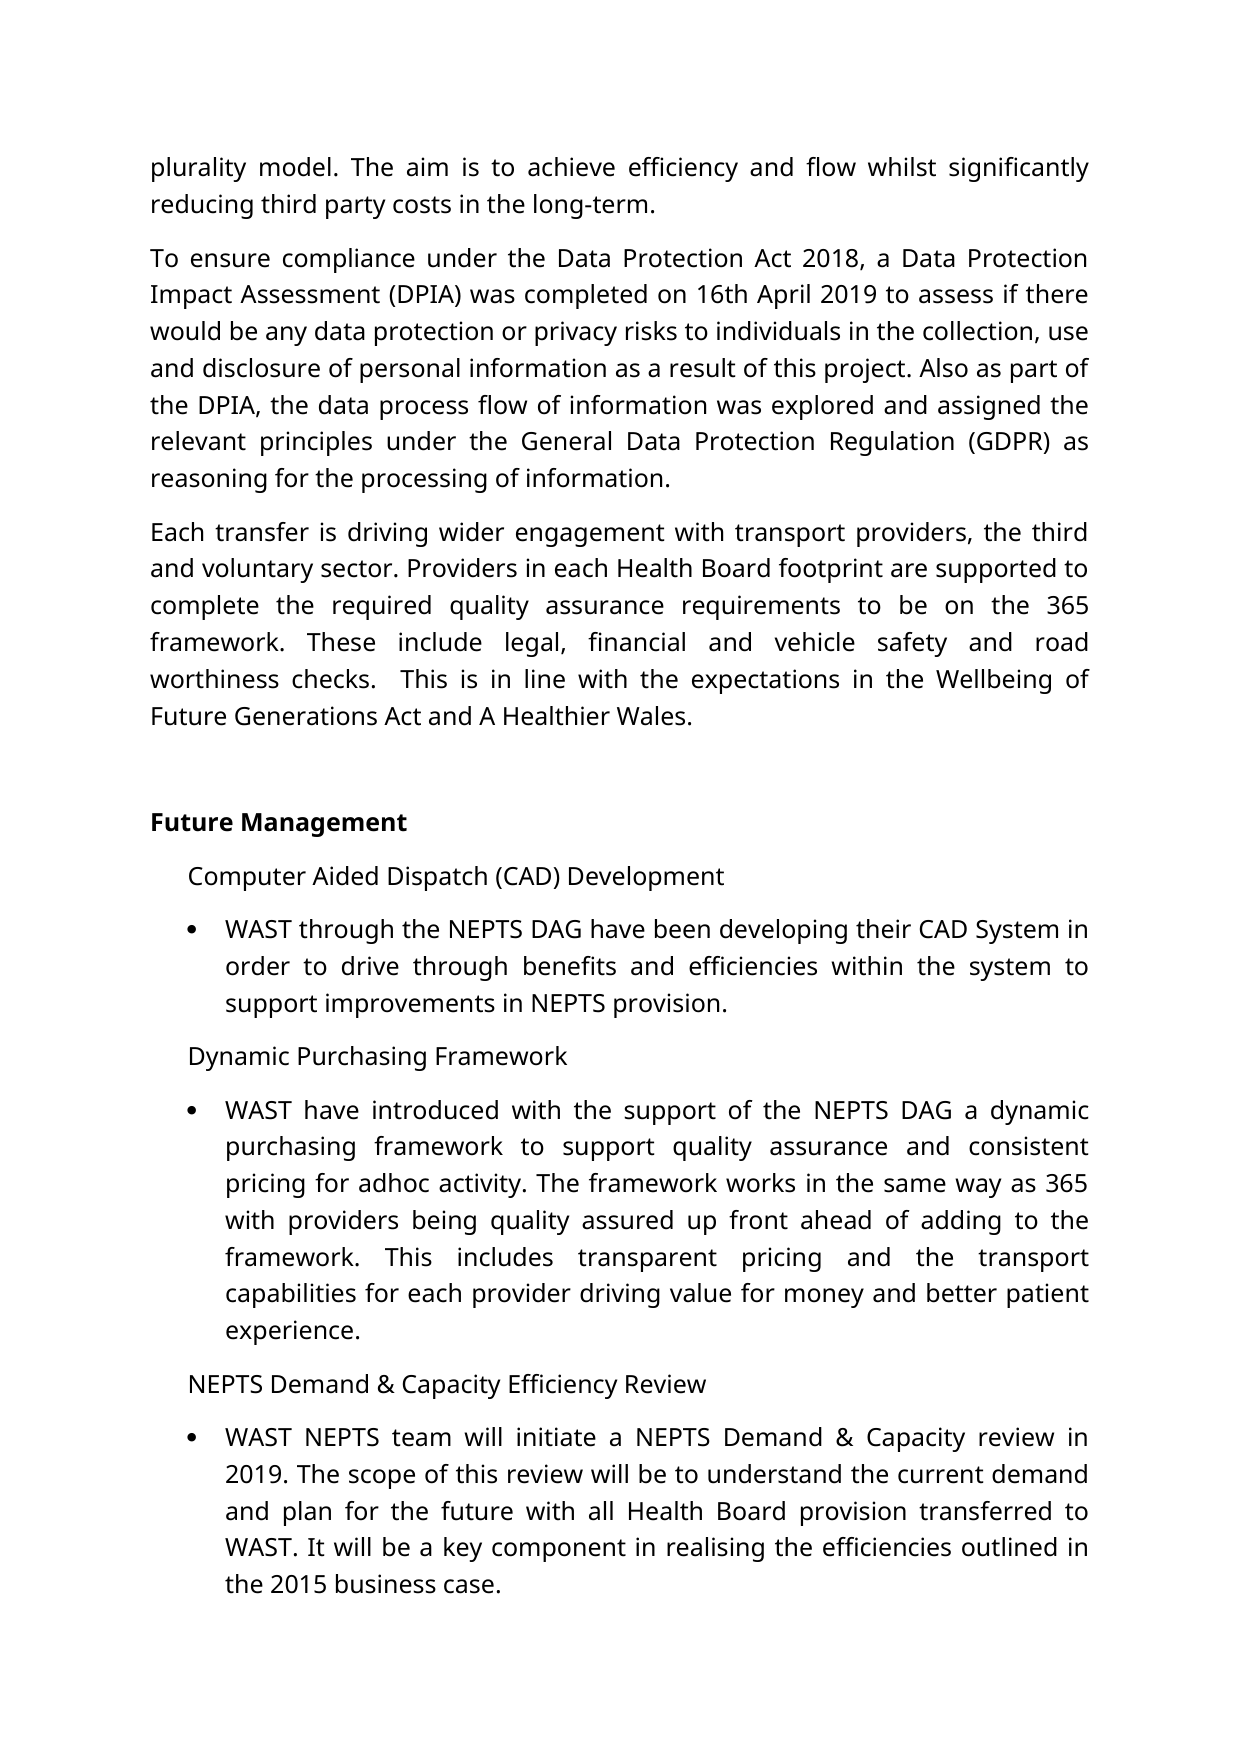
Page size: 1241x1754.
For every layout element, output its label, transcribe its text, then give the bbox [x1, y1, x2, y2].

text Dynamic Purchasing Framework [187, 1039, 1090, 1073]
list WAST through the NEPTS DAG have been developing their CAD System in order to drive through benefits and efficiencies within the system to support improvements in NEPTS provision. [187, 912, 1090, 1019]
text Future Management [150, 805, 1090, 839]
list WAST have introduced with the support of the NEPTS DAG a dynamic purchasing framework to support quality assurance and consistent pricing for adhoc activity. The framework works in the same way as 365 with providers being quality assured up front ahead of adding to the framework. This includes transparent pricing and the transport capabilities for each provider driving value for money and better patient experience. [187, 1092, 1090, 1347]
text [150, 150, 1090, 221]
list WAST NEPTS team will initiate a NEPTS Demand & Capacity review in 2019. The scope of this review will be to understand the current demand and plan for the future with all Health Board provision transferred to WAST. It will be a key component in realising the efficiencies outlined in the 2015 business case. [187, 1420, 1090, 1601]
text Each transfer is driving wider engagement with transport providers, the third and voluntary sector. Providers in each Health Board footprint are supported to complete the required quality assurance requirements to be on the 365 framework. These include legal, financial and vehicle safety and road worthiness checks. This is in line with the expectations in the Wellbeing of Future Generations Act and A Healthier Wales. [150, 514, 1090, 732]
text To ensure compliance under the Data Protection Act 2018, a Data Protection Impact Assessment (DPIA) was completed on 16th April 2019 to assess if there would be any data protection or privacy risks to individuals in the collection, use and disclosure of personal information as a result of this project. Also as part of the DPIA, the data process flow of information was explored and assigned the relevant principles under the General Data Protection Regulation (GDPR) as reasoning for the processing of information. [150, 240, 1090, 495]
text NEPTS Demand & Capacity Efficiency Review [187, 1366, 1090, 1400]
text Computer Aided Dispatch (CAD) Development [187, 858, 1090, 892]
